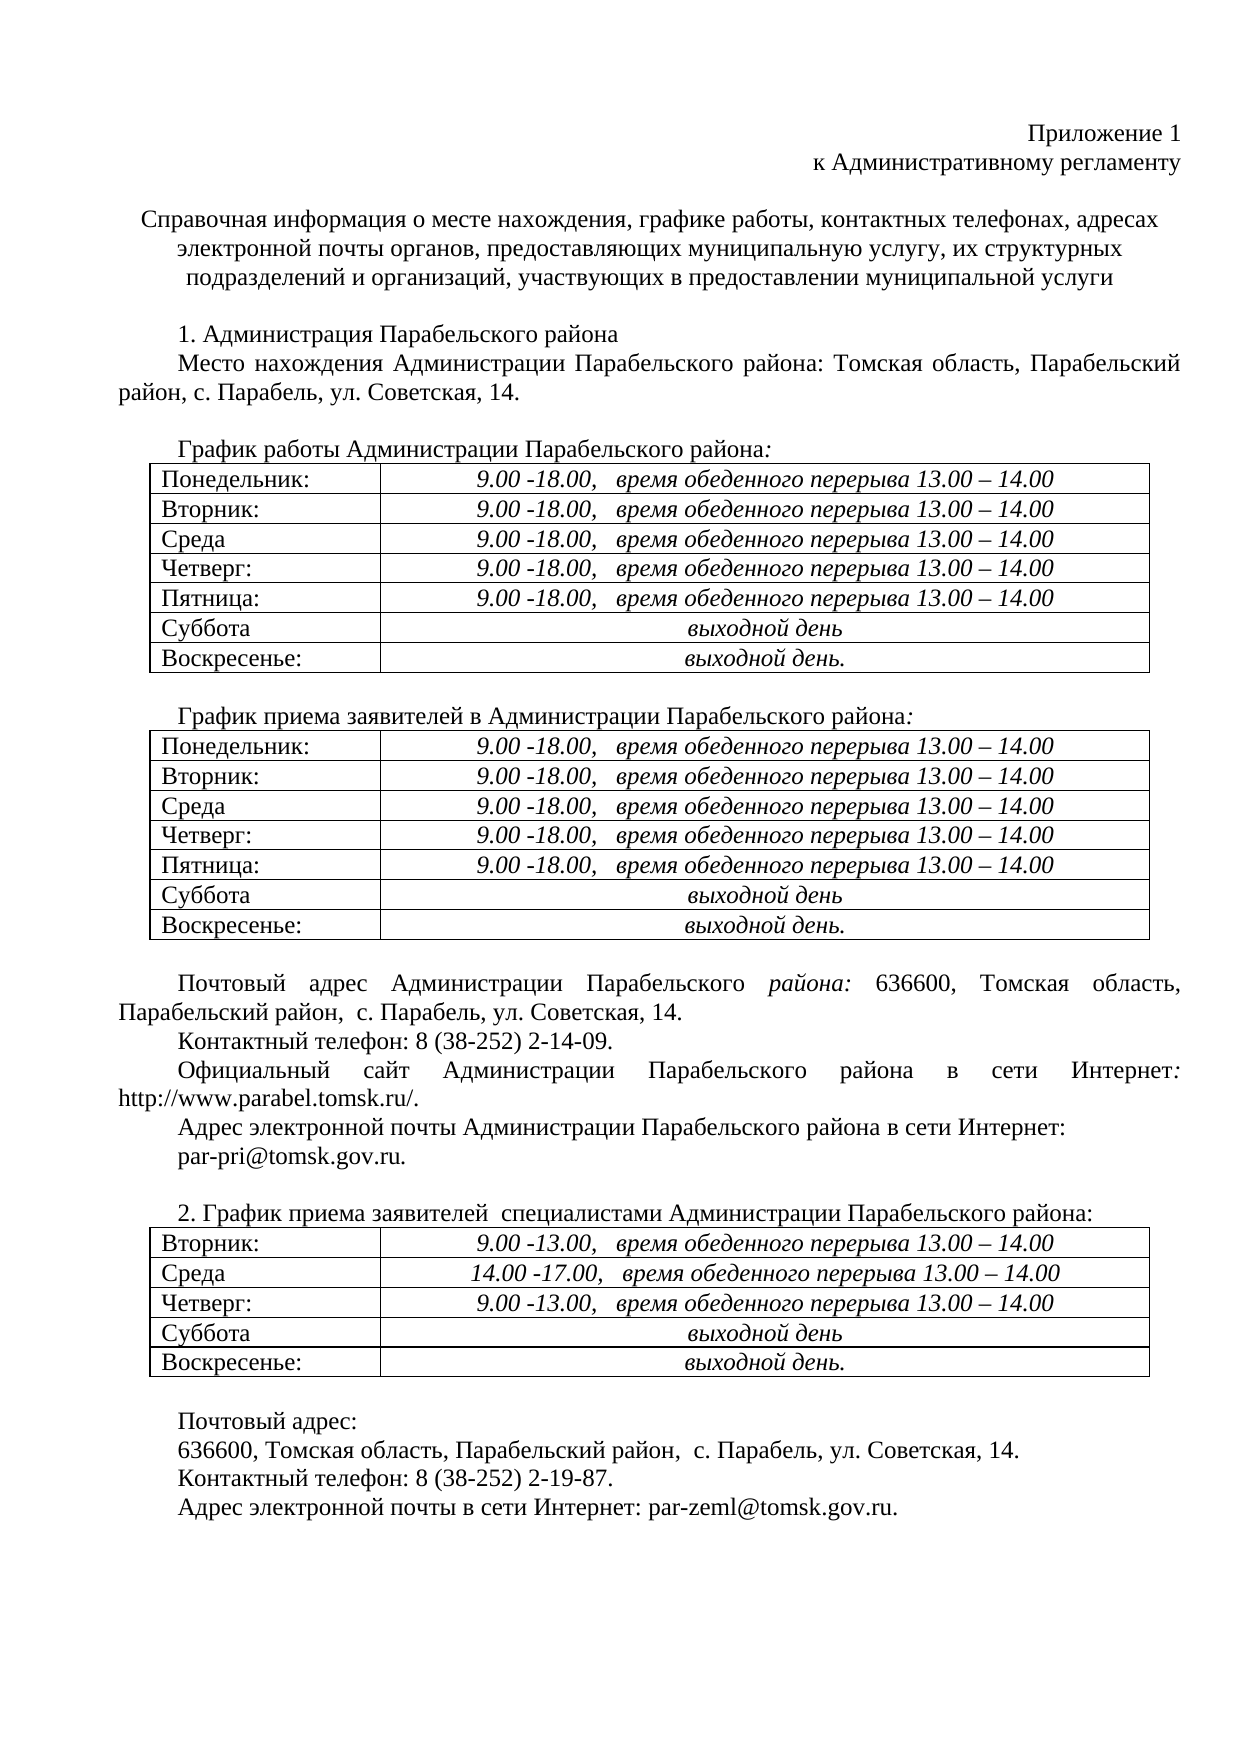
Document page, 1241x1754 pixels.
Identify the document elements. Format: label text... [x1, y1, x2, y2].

table_cell 9.00 -18.00, время обеденного перерыва 13.00 – 14.00 [381, 494, 1149, 523]
text Контактный телефон: 8 (38-252) 2-14-09. [118, 1026, 1181, 1055]
table_cell Пятница: [151, 583, 380, 612]
table_header Понедельник: [151, 731, 380, 760]
text 636600, Томская область, Парабельский район, с. Парабель, ул. Советская, 14. [118, 1435, 1181, 1463]
table_cell выходной день [381, 880, 1149, 909]
table_cell 9.00 -18.00, время обеденного перерыва 13.00 – 14.00 [381, 554, 1149, 582]
table_cell Воскресенье: [151, 910, 380, 939]
table_cell Суббота [151, 613, 380, 642]
text 2. График приема заявителей специалистами Администрации Парабельского района: [118, 1198, 1181, 1227]
table_cell Воскресенье: [151, 1348, 380, 1376]
table_header Вторник: [151, 1228, 380, 1257]
table_cell 9.00 -18.00, время обеденного перерыва 13.00 – 14.00 [381, 791, 1149, 819]
table_cell выходной день. [381, 643, 1149, 672]
text Контактный телефон: 8 (38-252) 2-19-87. [118, 1463, 1181, 1492]
text Место нахождения Администрации Парабельского района: Томская область, Парабельский район, с. Парабель, ул. Советская, 14. [118, 348, 1181, 406]
table_cell 9.00 -18.00, время обеденного перерыва 13.00 – 14.00 [381, 524, 1149, 552]
text График приема заявителей в Администрации Парабельского района: [118, 701, 1181, 730]
table_cell Среда [151, 524, 380, 552]
table_header 9.00 -18.00, время обеденного перерыва 13.00 – 14.00 [381, 464, 1149, 493]
table_cell Среда [151, 791, 380, 819]
table_cell 9.00 -18.00, время обеденного перерыва 13.00 – 14.00 [381, 761, 1149, 790]
text 1. Администрация Парабельского района [118, 319, 1181, 348]
table_cell Суббота [151, 880, 380, 909]
table_cell Пятница: [151, 850, 380, 879]
text Адрес электронной почты в сети Интернет: par-zeml@tomsk.gov.ru. [118, 1492, 1181, 1521]
table_cell Четверг: [151, 1288, 380, 1317]
table_cell Четверг: [151, 821, 380, 849]
table_cell 9.00 -18.00, время обеденного перерыва 13.00 – 14.00 [381, 821, 1149, 849]
table_cell Четверг: [151, 554, 380, 582]
table_cell выходной день [381, 613, 1149, 642]
table_cell 9.00 -18.00, время обеденного перерыва 13.00 – 14.00 [381, 850, 1149, 879]
text к Административному регламенту [118, 147, 1181, 176]
table_cell 9.00 -13.00, время обеденного перерыва 13.00 – 14.00 [381, 1288, 1149, 1317]
table_cell Суббота [151, 1318, 380, 1346]
table_cell выходной день. [381, 910, 1149, 939]
table_header Понедельник: [151, 464, 380, 493]
table_cell Вторник: [151, 761, 380, 790]
table_cell Вторник: [151, 494, 380, 523]
table_header 9.00 -18.00, время обеденного перерыва 13.00 – 14.00 [381, 731, 1149, 760]
text График работы Администрации Парабельского района: [118, 434, 1181, 463]
table_header 9.00 -13.00, время обеденного перерыва 13.00 – 14.00 [381, 1228, 1149, 1257]
text Почтовый адрес: [118, 1406, 1181, 1435]
table_cell выходной день [381, 1318, 1149, 1346]
text Адрес электронной почты Администрации Парабельского района в сети Интернет: [118, 1112, 1181, 1141]
text Официальный сайт Администрации Парабельского района в сети Интернет: http://www.parabel.tomsk.ru/. [118, 1055, 1181, 1112]
text par-pri@tomsk.gov.ru. [118, 1141, 1181, 1170]
table_cell 14.00 -17.00, время обеденного перерыва 13.00 – 14.00 [381, 1258, 1149, 1287]
text Приложение 1 [118, 118, 1181, 147]
text Справочная информация о месте нахождения, графике работы, контактных телефонах, адресах электронной почты органов, предоставляющих муниципальную услугу, их структурных подразделений и организаций, участвующих в предоставлении муниципальной услуги [118, 204, 1181, 291]
table_cell выходной день. [381, 1348, 1149, 1376]
text Почтовый адрес Администрации Парабельского района: 636600, Томская область, Парабельский район, с. Парабель, ул. Советская, 14. [118, 968, 1181, 1026]
table_cell 9.00 -18.00, время обеденного перерыва 13.00 – 14.00 [381, 583, 1149, 612]
table_cell Среда [151, 1258, 380, 1287]
table_cell Воскресенье: [151, 643, 380, 672]
